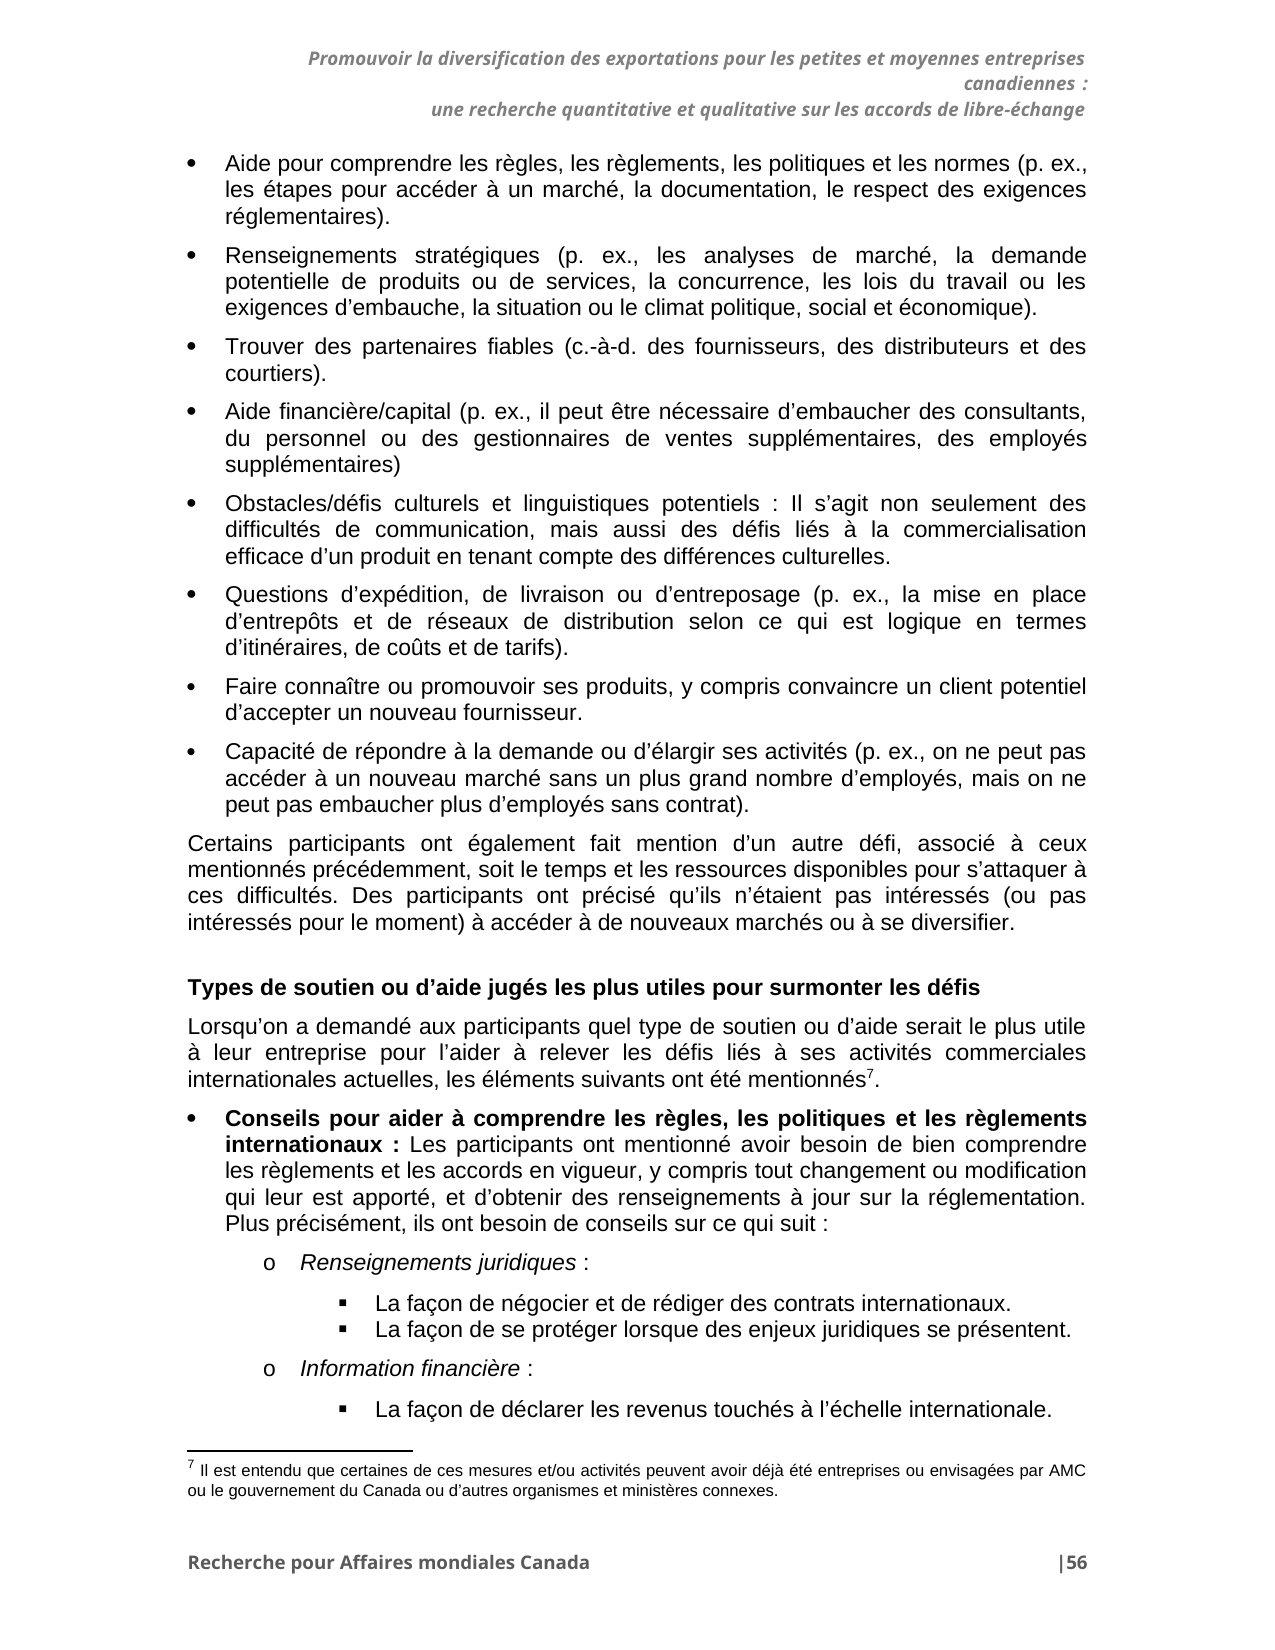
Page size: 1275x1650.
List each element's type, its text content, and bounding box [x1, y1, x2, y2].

list Questions d’expédition, de livraison ou d’entreposage (p. ex., la mise en place d’entrepôts et de réseaux de distribution selon ce qui est logique en termes d’itinéraires, de coûts et de tarifs). [187, 581, 1087, 661]
list Conseils pour aider à comprendre les règles, les politiques et les règlements internationaux : Les participants ont mentionné avoir besoin de bien comprendre les règlements et les accords en vigueur, y compris tout changement ou modification qui leur est apporté, et d’obtenir des renseignements à jour sur la réglementation. Plus précisément, ils ont besoin de conseils sur ce qui suit : [187, 1104, 1087, 1236]
list Renseignements juridiques : [262, 1249, 1087, 1277]
list Aide pour comprendre les règles, les règlements, les politiques et les normes (p. ex., les étapes pour accéder à un marché, la documentation, le respect des exigences réglementaires). [187, 150, 1087, 229]
text Lorsqu’on a demandé aux participants quel type de soutien ou d’aide serait le plus utile à leur entreprise pour l’aider à relever les défis liés à ses activités commerciales internationales actuelles, les éléments suivants ont été mentionnés. [187, 1013, 1087, 1092]
list La façon de se protéger lorsque des enjeux juridiques se présentent. [337, 1316, 1087, 1342]
list Capacité de répondre à la demande ou d’élargir ses activités (p. ex., on ne peut pas accéder à un nouveau marché sans un plus grand nombre d’employés, mais on ne peut pas embaucher plus d’employés sans contrat). [187, 738, 1087, 817]
list Faire connaître ou promouvoir ses produits, y compris convaincre un client potentiel d’accepter un nouveau fournisseur. [187, 673, 1087, 726]
list Trouver des partenaires fiables (c.-à-d. des fournisseurs, des distributeurs et des courtiers). [187, 333, 1087, 386]
list La façon de déclarer les revenus touchés à l’échelle internationale. [337, 1396, 1087, 1422]
list Aide financière/capital (p. ex., il peut être nécessaire d’embaucher des consultants, du personnel ou des gestionnaires de ventes supplémentaires, des employés supplémentaires) [187, 398, 1087, 477]
text Certains participants ont également fait mention d’un autre défi, associé à ceux mentionnés précédemment, soit le temps et les ressources disponibles pour s’attaquer à ces difficultés. Des participants ont précisé qu’ils n’étaient pas intéressés (ou pas intéressés pour le moment) à accéder à de nouveaux marchés ou à se diversifier. [187, 830, 1087, 935]
text Types de soutien ou d’aide jugés les plus utiles pour surmonter les défis [187, 974, 1087, 1000]
list Information financière : [262, 1355, 1087, 1383]
list Renseignements stratégiques (p. ex., les analyses de marché, la demande potentielle de produits ou de services, la concurrence, les lois du travail ou les exigences d’embauche, la situation ou le climat politique, social et économique). [187, 242, 1087, 321]
list La façon de négocier et de rédiger des contrats internationaux. [337, 1289, 1087, 1316]
list Obstacles/défis culturels et linguistiques potentiels : Il s’agit non seulement des difficultés de communication, mais aussi des défis liés à la commercialisation efficace d’un produit en tenant compte des différences culturelles. [187, 490, 1087, 569]
